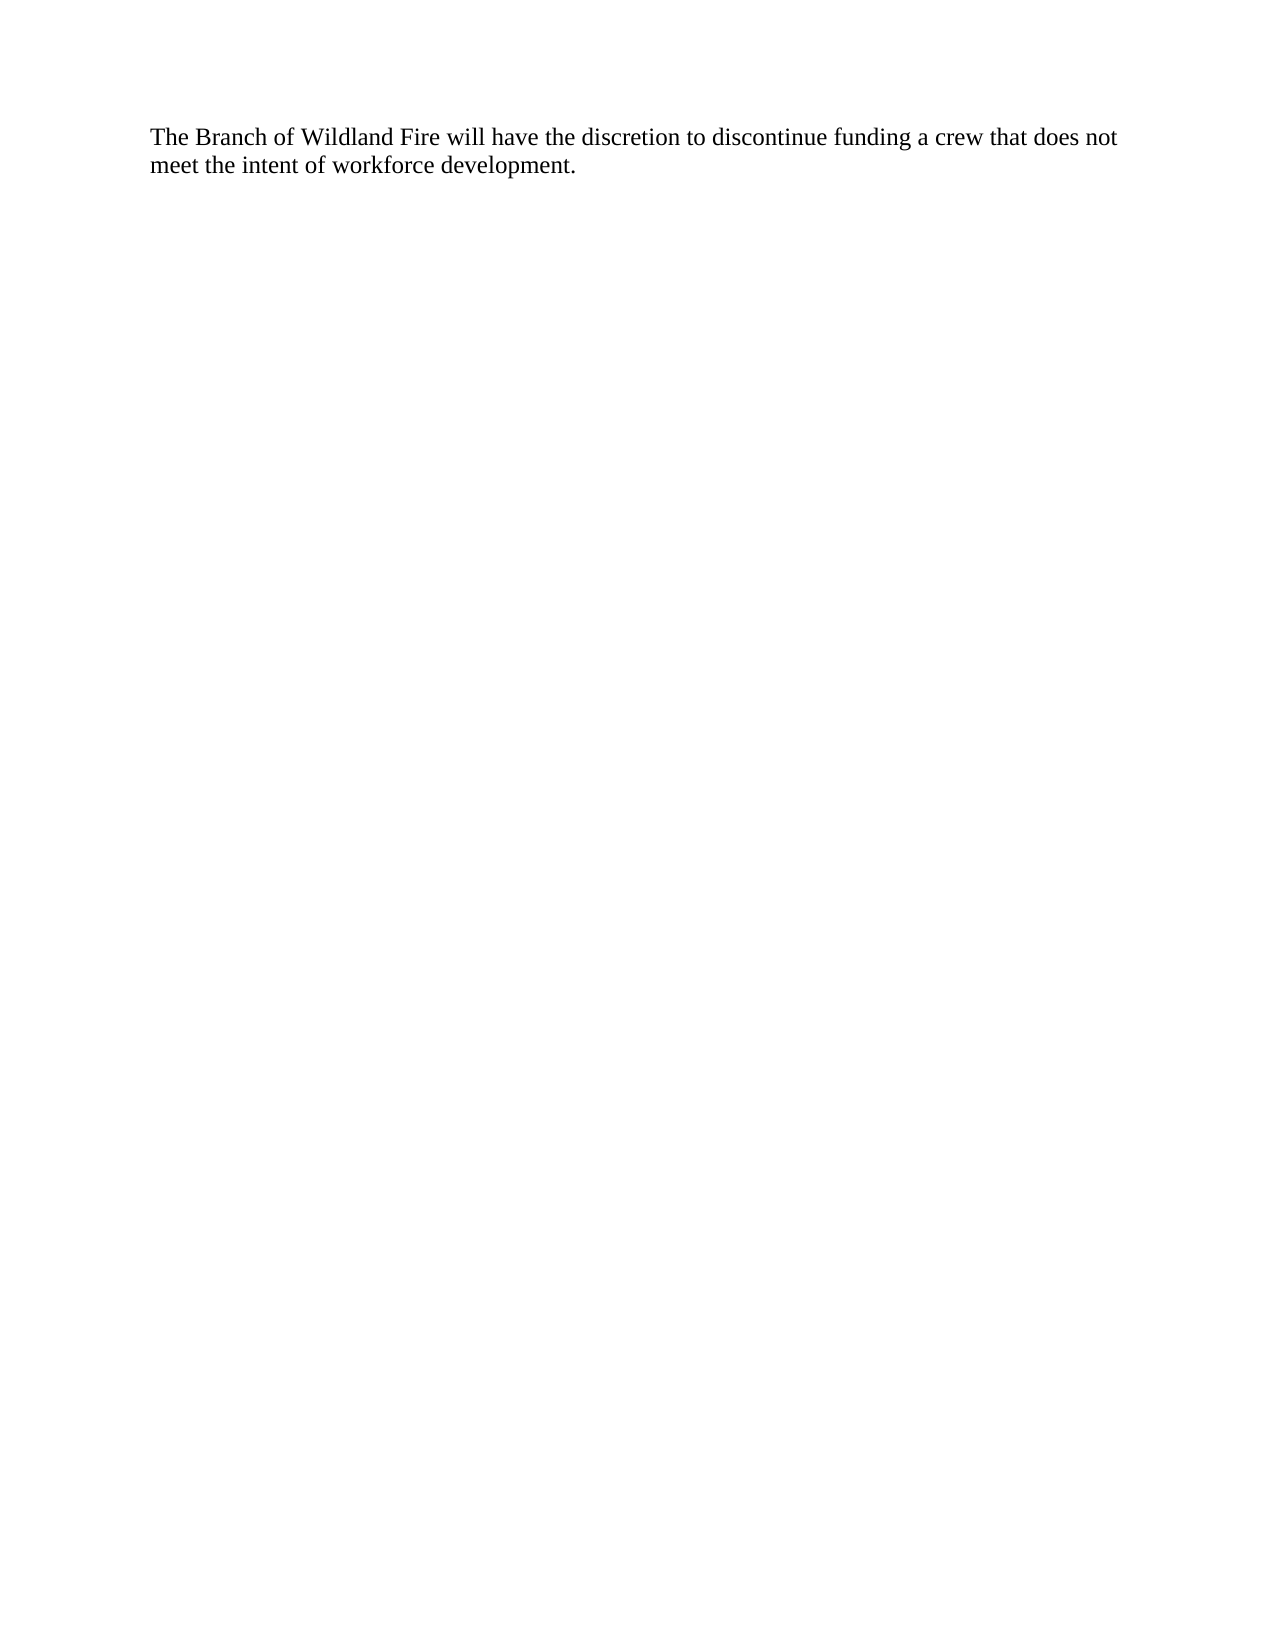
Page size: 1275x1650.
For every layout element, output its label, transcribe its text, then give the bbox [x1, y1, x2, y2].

text The Branch of Wildland Fire will have the discretion to discontinue funding a crew that does not meet the intent of workforce development. [150, 122, 1125, 179]
